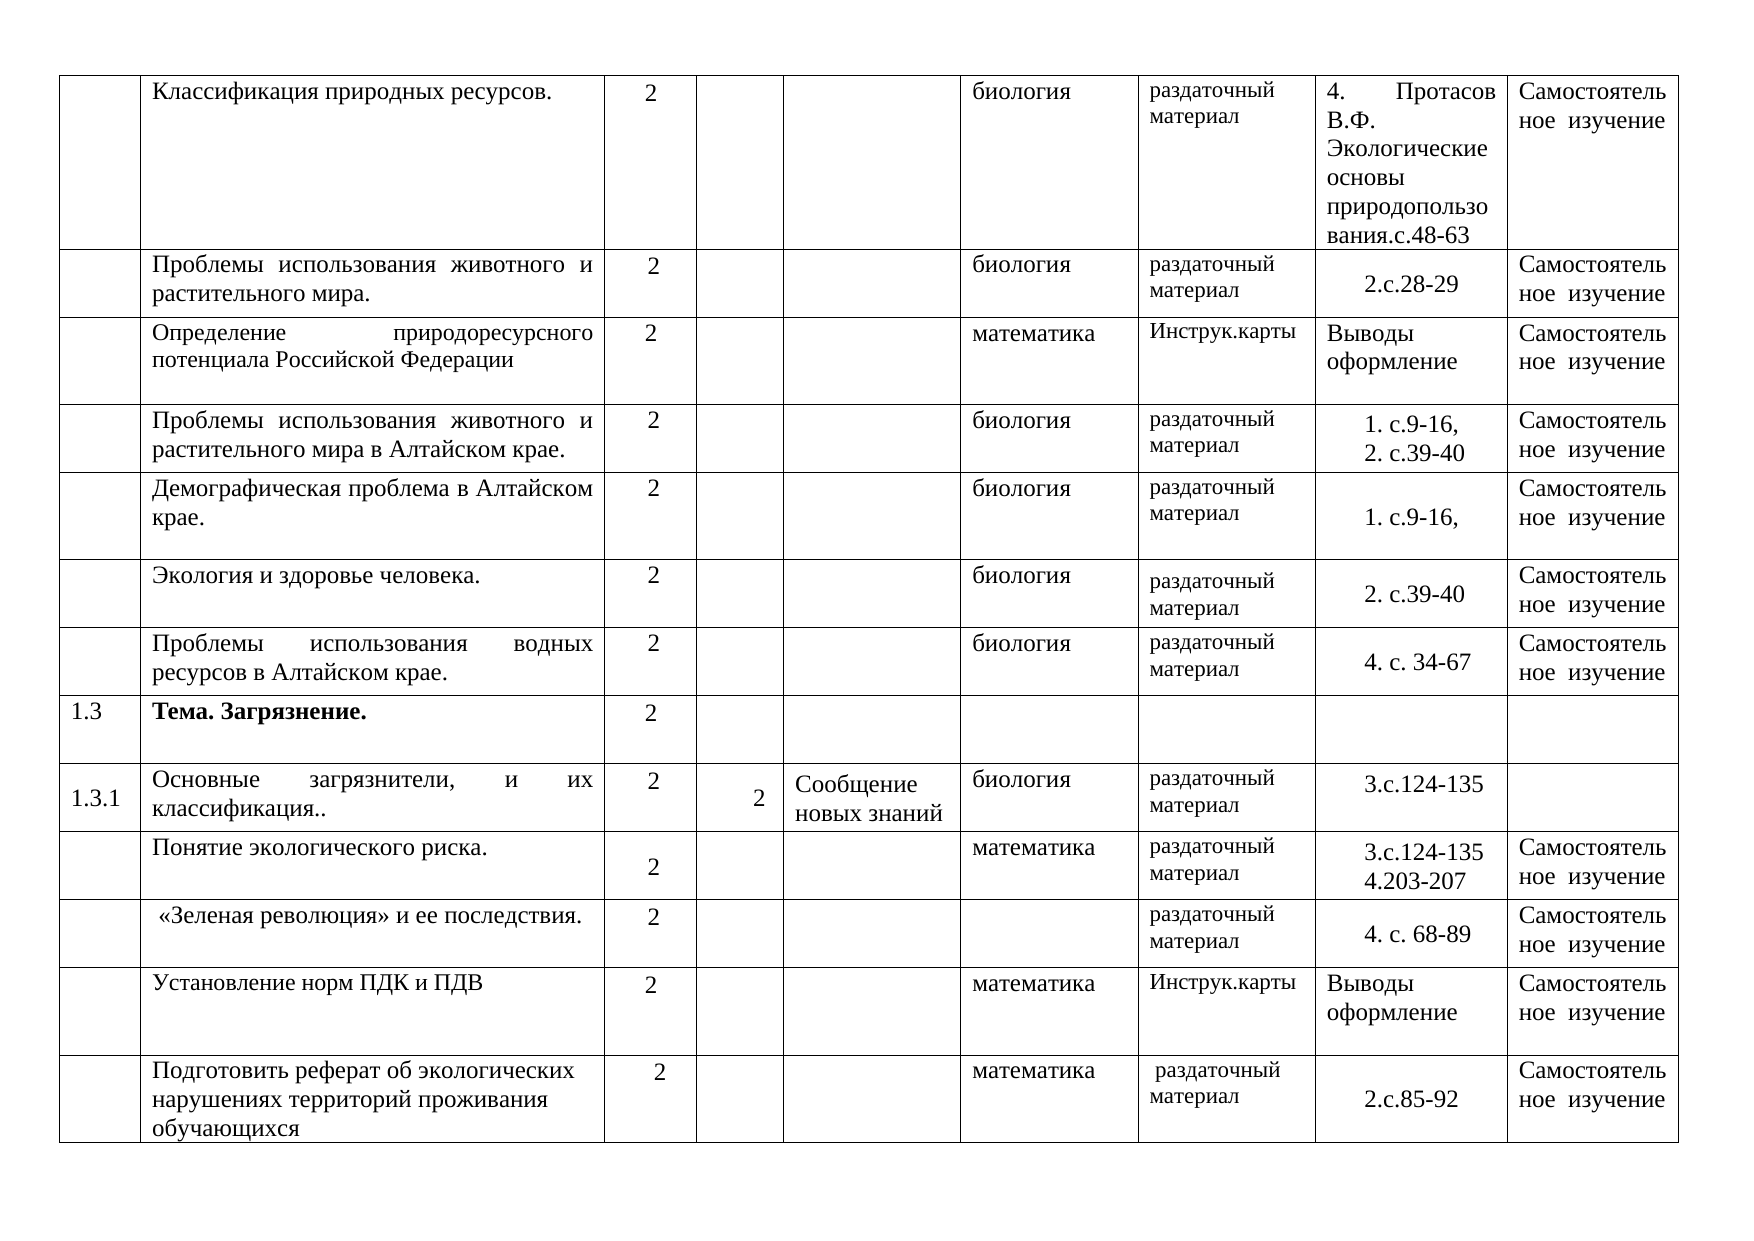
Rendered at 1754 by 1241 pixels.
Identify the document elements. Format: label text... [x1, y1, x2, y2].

table_cell [1139, 696, 1315, 763]
table_cell раздаточный материал [1139, 560, 1315, 627]
table_cell [697, 832, 783, 899]
table_cell 2 [605, 900, 696, 967]
table_cell [784, 560, 960, 627]
table_cell раздаточный материал [1139, 764, 1315, 831]
table_cell [60, 473, 140, 559]
table_cell 1. с.9-16, [1316, 473, 1507, 559]
table_cell Проблемы использования животного и растительного мира в Алтайском крае. [141, 405, 604, 472]
table_cell Понятие экологического риска. [141, 832, 604, 899]
table_cell Экология и здоровье человека. [141, 560, 604, 627]
table_cell [697, 900, 783, 967]
table_cell 2.с.85-92 [1316, 1056, 1507, 1142]
table_cell [784, 832, 960, 899]
table_cell 2 [605, 318, 696, 404]
table_cell Проблемы использования водных ресурсов в Алтайском крае. [141, 628, 604, 695]
table_cell [697, 250, 783, 317]
table_cell биология [961, 250, 1138, 317]
table_cell Демографическая проблема в Алтайском крае. [141, 473, 604, 559]
table_cell биология [961, 76, 1138, 248]
table_cell раздаточный материал [1139, 832, 1315, 899]
table_cell Самостоятельное изучение [1508, 76, 1678, 248]
table_cell 1.3 [60, 696, 140, 763]
table_cell раздаточный материал [1139, 76, 1315, 248]
table_cell математика [961, 1056, 1138, 1142]
table_cell 2 [697, 764, 783, 831]
table_cell Подготовить реферат об экологических нарушениях территорий проживания обучающихся [141, 1056, 604, 1142]
table_cell [697, 76, 783, 248]
table_cell раздаточный материал [1139, 250, 1315, 317]
table_cell [60, 968, 140, 1054]
table_cell биология [961, 628, 1138, 695]
table_cell биология [961, 764, 1138, 831]
table_cell [60, 1056, 140, 1142]
table_cell Самостоятельное изучение [1508, 628, 1678, 695]
table_cell [784, 696, 960, 763]
table_cell Инструк.карты [1139, 318, 1315, 404]
table_cell [697, 628, 783, 695]
table_cell 2.с.28-29 [1316, 250, 1507, 317]
table_cell [784, 473, 960, 559]
table_cell Самостоятельное изучение [1508, 968, 1678, 1054]
table_cell Самостоятельное изучение [1508, 1056, 1678, 1142]
table_cell Проблемы использования животного и растительного мира. [141, 250, 604, 317]
table_cell [697, 405, 783, 472]
table_cell Самостоятельное изучение [1508, 318, 1678, 404]
table_cell [784, 250, 960, 317]
table_cell Инструк.карты [1139, 968, 1315, 1054]
table_cell Выводы оформление [1316, 318, 1507, 404]
table_cell биология [961, 405, 1138, 472]
table_cell Установление норм ПДК и ПДВ [141, 968, 604, 1054]
table_cell 2 [605, 250, 696, 317]
table_cell раздаточный материал [1139, 1056, 1315, 1142]
table_cell Самостоятельное изучение [1508, 250, 1678, 317]
table_cell [961, 900, 1138, 967]
table_cell 1. с.9-16, 2. с.39-40 [1316, 405, 1507, 472]
table_cell [784, 405, 960, 472]
table_cell [697, 968, 783, 1054]
table_cell [1508, 696, 1678, 763]
table_cell Определение природоресурсного потенциала Российской Федерации [141, 318, 604, 404]
table_cell 2 [605, 560, 696, 627]
table_cell математика [961, 968, 1138, 1054]
table_cell [60, 250, 140, 317]
table_cell раздаточный материал [1139, 628, 1315, 695]
table_cell 2 [605, 76, 696, 248]
table_cell 2. с.39-40 [1316, 560, 1507, 627]
table_cell [697, 473, 783, 559]
table_cell раздаточный материал [1139, 900, 1315, 967]
table_cell [60, 76, 140, 248]
table_cell математика [961, 318, 1138, 404]
table_cell Основные загрязнители, и их классификация.. [141, 764, 604, 831]
table_cell Самостоятельное изучение [1508, 405, 1678, 472]
table_cell [60, 900, 140, 967]
table_cell биология [961, 560, 1138, 627]
table_cell [961, 696, 1138, 763]
table_cell 2 [605, 764, 696, 831]
table_cell [697, 560, 783, 627]
table_cell Классификация природных ресурсов. [141, 76, 604, 248]
table_cell Тема. Загрязнение. [141, 696, 604, 763]
table_cell 3.с.124-135 [1316, 764, 1507, 831]
table_cell 4. Протасов В.Ф. Экологические основы природопользования.с.48-63 [1316, 76, 1507, 248]
table_cell «Зеленая революция» и ее последствия. [141, 900, 604, 967]
table_cell Самостоятельное изучение [1508, 900, 1678, 967]
table_cell [60, 318, 140, 404]
table_cell [784, 318, 960, 404]
table_cell Сообщение новых знаний [784, 764, 960, 831]
table_cell математика [961, 832, 1138, 899]
table_cell 4. с. 34-67 [1316, 628, 1507, 695]
table_cell Выводы оформление [1316, 968, 1507, 1054]
table_cell [60, 405, 140, 472]
table_cell 2 [605, 473, 696, 559]
table_cell [1316, 696, 1507, 763]
table_cell 2 [605, 968, 696, 1054]
table_cell [697, 696, 783, 763]
table_cell [60, 628, 140, 695]
table_cell Самостоятельное изучение [1508, 473, 1678, 559]
table_cell Самостоятельное изучение [1508, 832, 1678, 899]
table_cell 2 [605, 832, 696, 899]
table_cell [784, 968, 960, 1054]
table_cell раздаточный материал [1139, 473, 1315, 559]
table_cell [1508, 764, 1678, 831]
table_cell 1.3.1 [60, 764, 140, 831]
table_cell биология [961, 473, 1138, 559]
table_cell 4. с. 68-89 [1316, 900, 1507, 967]
table_cell 2 [605, 1056, 696, 1142]
table_cell [784, 900, 960, 967]
table_cell 2 [605, 696, 696, 763]
table_cell [784, 76, 960, 248]
table_cell раздаточный материал [1139, 405, 1315, 472]
table_cell 2 [605, 405, 696, 472]
table_cell 2 [605, 628, 696, 695]
table_cell 3.с.124-135 4.203-207 [1316, 832, 1507, 899]
table_cell [697, 318, 783, 404]
table_cell [60, 832, 140, 899]
table_cell [784, 628, 960, 695]
table_cell Самостоятельное изучение [1508, 560, 1678, 627]
table_cell [697, 1056, 783, 1142]
table_cell [60, 560, 140, 627]
table_cell [784, 1056, 960, 1142]
